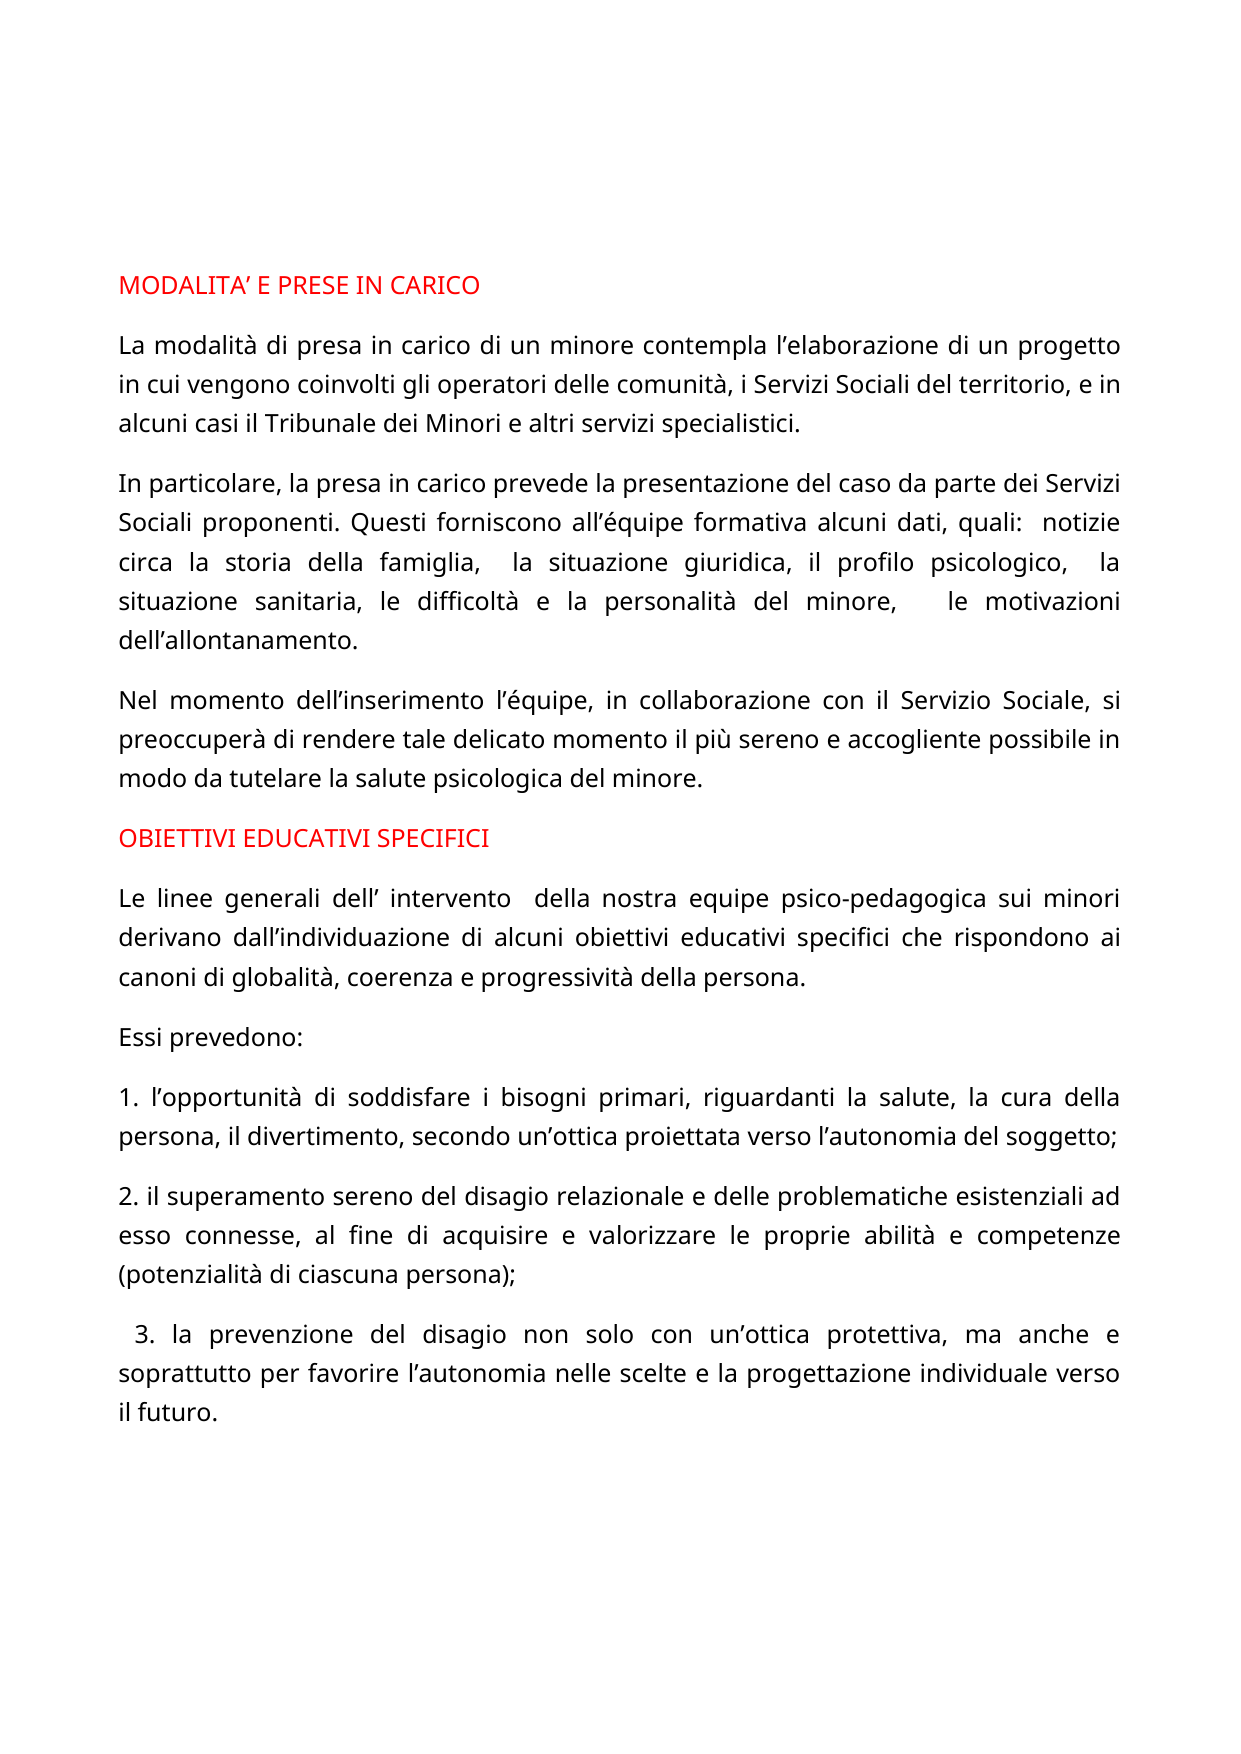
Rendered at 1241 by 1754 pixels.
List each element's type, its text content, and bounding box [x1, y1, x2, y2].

text MODALITA’ E PRESE IN CARICO [118, 268, 1122, 302]
text Le linee generali dell’ intervento della nostra equipe psico-pedagogica sui minori derivano dall’individuazione di alcuni obiettivi educativi specifici che rispondono ai canoni di globalità, coerenza e progressività della persona. [118, 881, 1122, 993]
text In particolare, la presa in carico prevede la presentazione del caso da parte dei Servizi Sociali proponenti. Questi forniscono all’équipe formativa alcuni dati, quali: notizie circa la storia della famiglia, la situazione giuridica, il profilo psicologico, la situazione sanitaria, le difficoltà e la personalità del minore, le motivazioni dell’allontanamento. [118, 466, 1122, 657]
text Nel momento dell’inserimento l’équipe, in collaborazione con il Servizio Sociale, si preoccuperà di rendere tale delicato momento il più sereno e accogliente possibile in modo da tutelare la salute psicologica del minore. [118, 683, 1122, 795]
text La modalità di presa in carico di un minore contempla l’elaborazione di un progetto in cui vengono coinvolti gli operatori delle comunità, i Servizi Sociali del territorio, e in alcuni casi il Tribunale dei Minori e altri servizi specialistici. [118, 328, 1122, 440]
text 2. il superamento sereno del disagio relazionale e delle problematiche esistenziali ad esso connesse, al fine di acquisire e valorizzare le proprie abilità e competenze (potenzialità di ciascuna persona); [118, 1178, 1122, 1291]
text OBIETTIVI EDUCATIVI SPECIFICI [118, 821, 1122, 855]
text Essi prevedono: [118, 1019, 1122, 1053]
text 3. la prevenzione del disagio non solo con un’ottica protettiva, ma anche e soprattutto per favorire l’autonomia nelle scelte e la progettazione individuale verso il futuro. [118, 1317, 1122, 1429]
text 1. l’opportunità di soddisfare i bisogni primari, riguardanti la salute, la cura della persona, il divertimento, secondo un’ottica proiettata verso l’autonomia del soggetto; [118, 1079, 1122, 1152]
